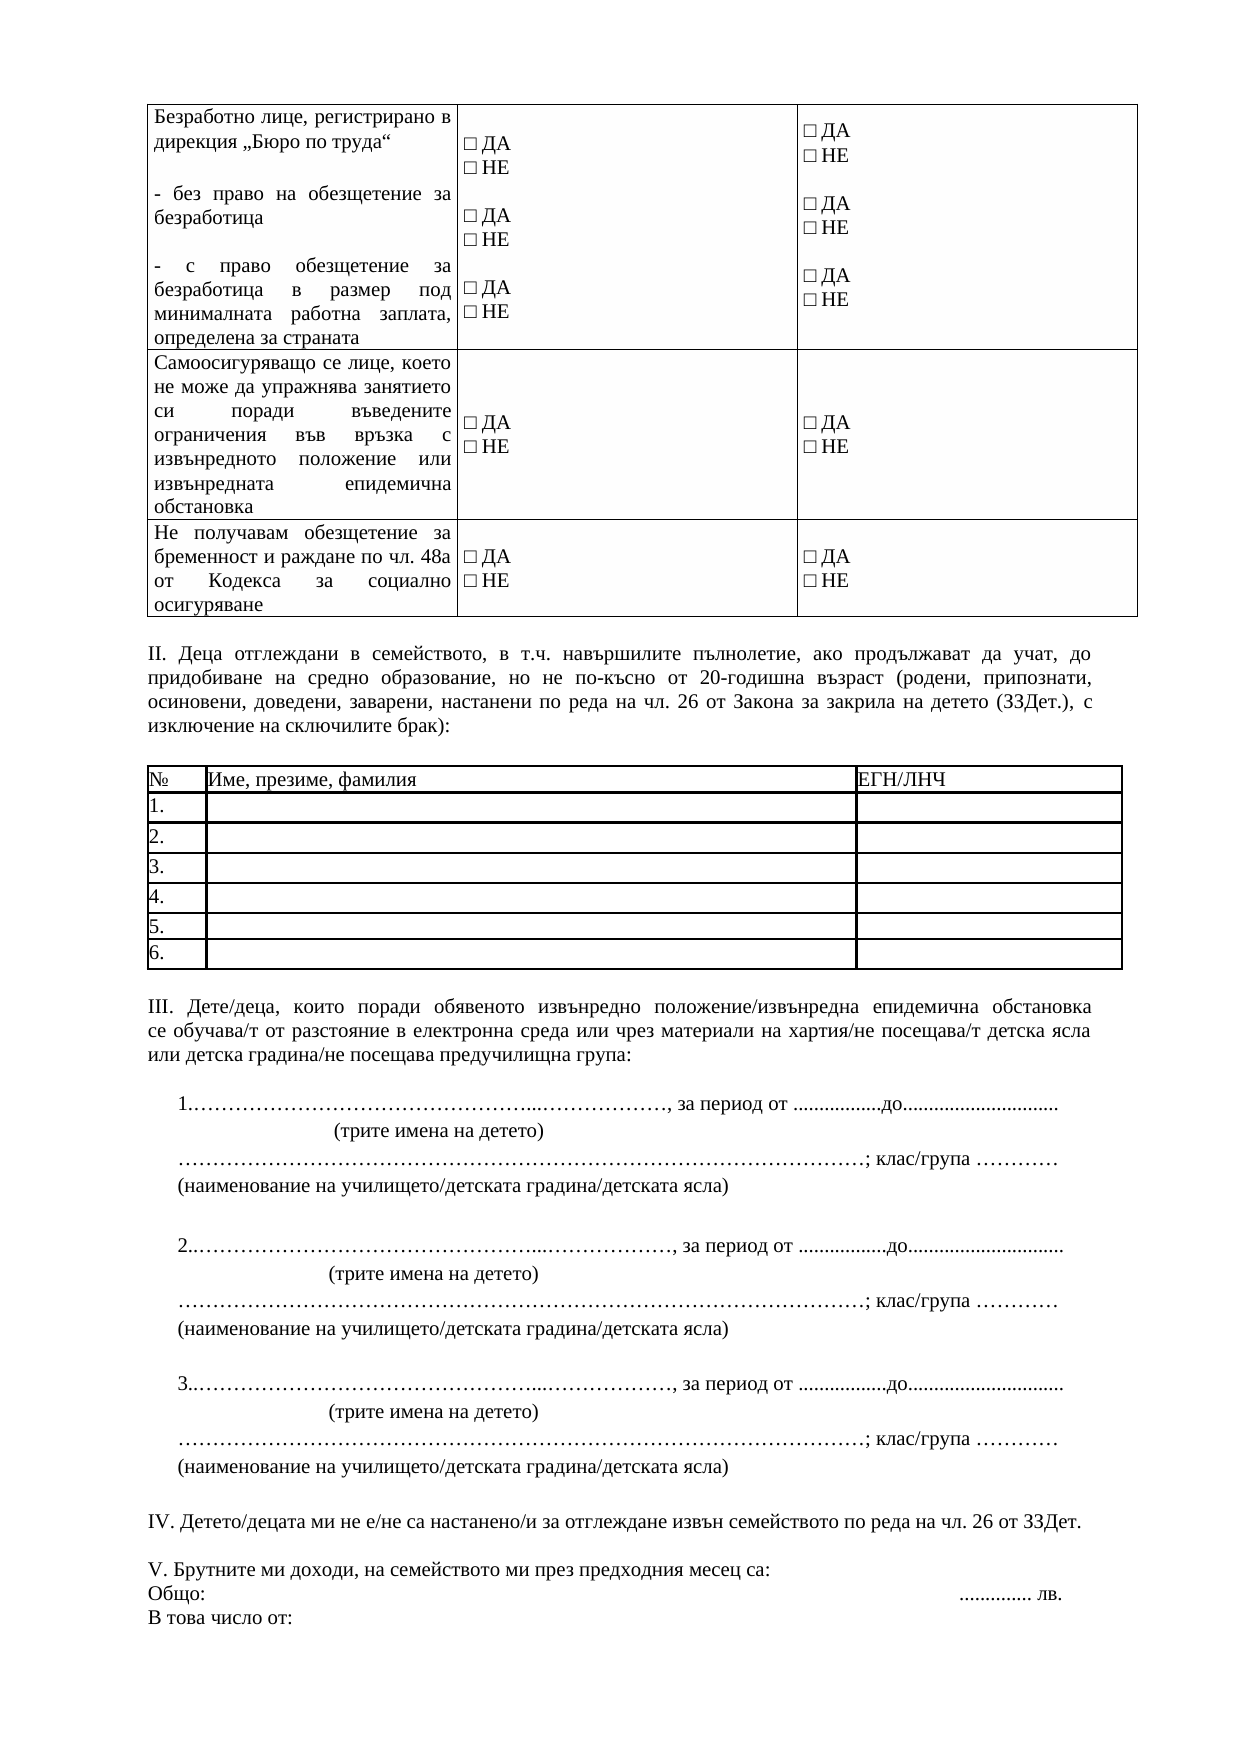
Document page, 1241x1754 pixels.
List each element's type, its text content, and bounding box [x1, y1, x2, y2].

table_cell [858, 884, 1121, 912]
table_cell □ ДА □ НЕ [798, 350, 1137, 518]
table_cell [208, 884, 855, 912]
table_cell □ ДА □ НЕ [458, 520, 797, 616]
text (трите имена на детето) [177, 1261, 1093, 1285]
table_header № [149, 767, 205, 791]
table_cell [208, 914, 855, 938]
table_cell □ ДА □ НЕ □ ДА □ НЕ □ ДА □ НЕ [798, 105, 1137, 349]
table_cell [208, 854, 855, 882]
text В това число от: [148, 1605, 1093, 1629]
table_cell □ ДА □ НЕ [458, 350, 797, 518]
text (наименование на училището/детската градина/детската ясла) [177, 1454, 1093, 1478]
table_cell 3. [149, 854, 205, 882]
table_cell [858, 914, 1121, 938]
table_cell [858, 824, 1121, 852]
table_cell [858, 854, 1121, 882]
table_header Име, презиме, фамилия [208, 767, 855, 791]
text ………………………………………………………………………………………; клас/група ………… [177, 1426, 1093, 1450]
table_cell [858, 794, 1121, 821]
text III. Дете/деца, които поради обявеното извънредно положение/извънредна епидемична обстановка се обучава/т от разстояние в електронна среда или чрез материали на хартия/не посещава/т детска ясла или детска градина/не посещава предучилищна група: [148, 994, 1093, 1066]
text (наименование на училището/детската градина/детската ясла) [177, 1316, 1093, 1340]
table_cell Не получавам обезщетение за бременност и раждане по чл. 48а от Кодекса за социално осигуряване [148, 520, 457, 616]
table_cell 5. [149, 914, 205, 938]
table_cell [208, 794, 855, 821]
list II. Деца отглеждани в семейството, в т.ч. навършилите пълнолетие, ако продължават да учат, до придобиване на средно образование, но не по-късно от 20-годишна възраст (родени, припознати, осиновени, доведени, заварени, настанени по реда на чл. 26 от Закона за закрила на детето (ЗЗДет.), с изключение на сключилите брак): [148, 641, 1093, 737]
text ………………………………………………………………………………………; клас/група ………… [177, 1146, 1093, 1170]
table_cell 2. [149, 824, 205, 852]
table_cell [208, 824, 855, 852]
table_cell [208, 940, 855, 968]
table_cell Безработно лице, регистрирано в дирекция „Бюро по труда“ - без право на обезщетение за безработица - с право обезщетение за безработица в размер под минималната работна заплата, определена за страната [148, 105, 457, 349]
text 1.…………………………………………...………………, за период от .................до.............................. [177, 1090, 1093, 1114]
text V. Брутните ми доходи, на семейството ми през предходния месец са: [148, 1557, 1093, 1581]
table_cell 6. [149, 940, 205, 968]
table_cell 4. [149, 884, 205, 912]
table_cell □ ДА □ НЕ [798, 520, 1137, 616]
table_cell □ ДА □ НЕ □ ДА □ НЕ □ ДА □ НЕ [458, 105, 797, 349]
table_cell Самоосигуряващо се лице, което не може да упражнява занятието си поради въведените ограничения във връзка с извънредното положение или извънредната епидемична обстановка [148, 350, 457, 518]
table_cell [858, 940, 1121, 968]
text Общо: .............. лв. [148, 1581, 1093, 1605]
text ………………………………………………………………………………………; клас/група ………… [177, 1288, 1093, 1312]
text (трите имена на детето) [177, 1399, 1093, 1423]
text IV. Детето/децата ми не е/не са настанено/и за отглеждане извън семейството по реда на чл. 26 от ЗЗДет. [148, 1509, 1093, 1533]
table_cell 1. [149, 794, 205, 821]
table_header ЕГН/ЛНЧ [858, 767, 1121, 791]
text (наименование на училището/детската градина/детската ясла) [177, 1173, 1093, 1197]
text 3..…………………………………………...………………, за период от .................до.............................. [177, 1371, 1093, 1395]
text 2..…………………………………………...………………, за период от .................до.............................. [177, 1233, 1093, 1257]
text (трите имена на детето) [177, 1118, 1093, 1142]
